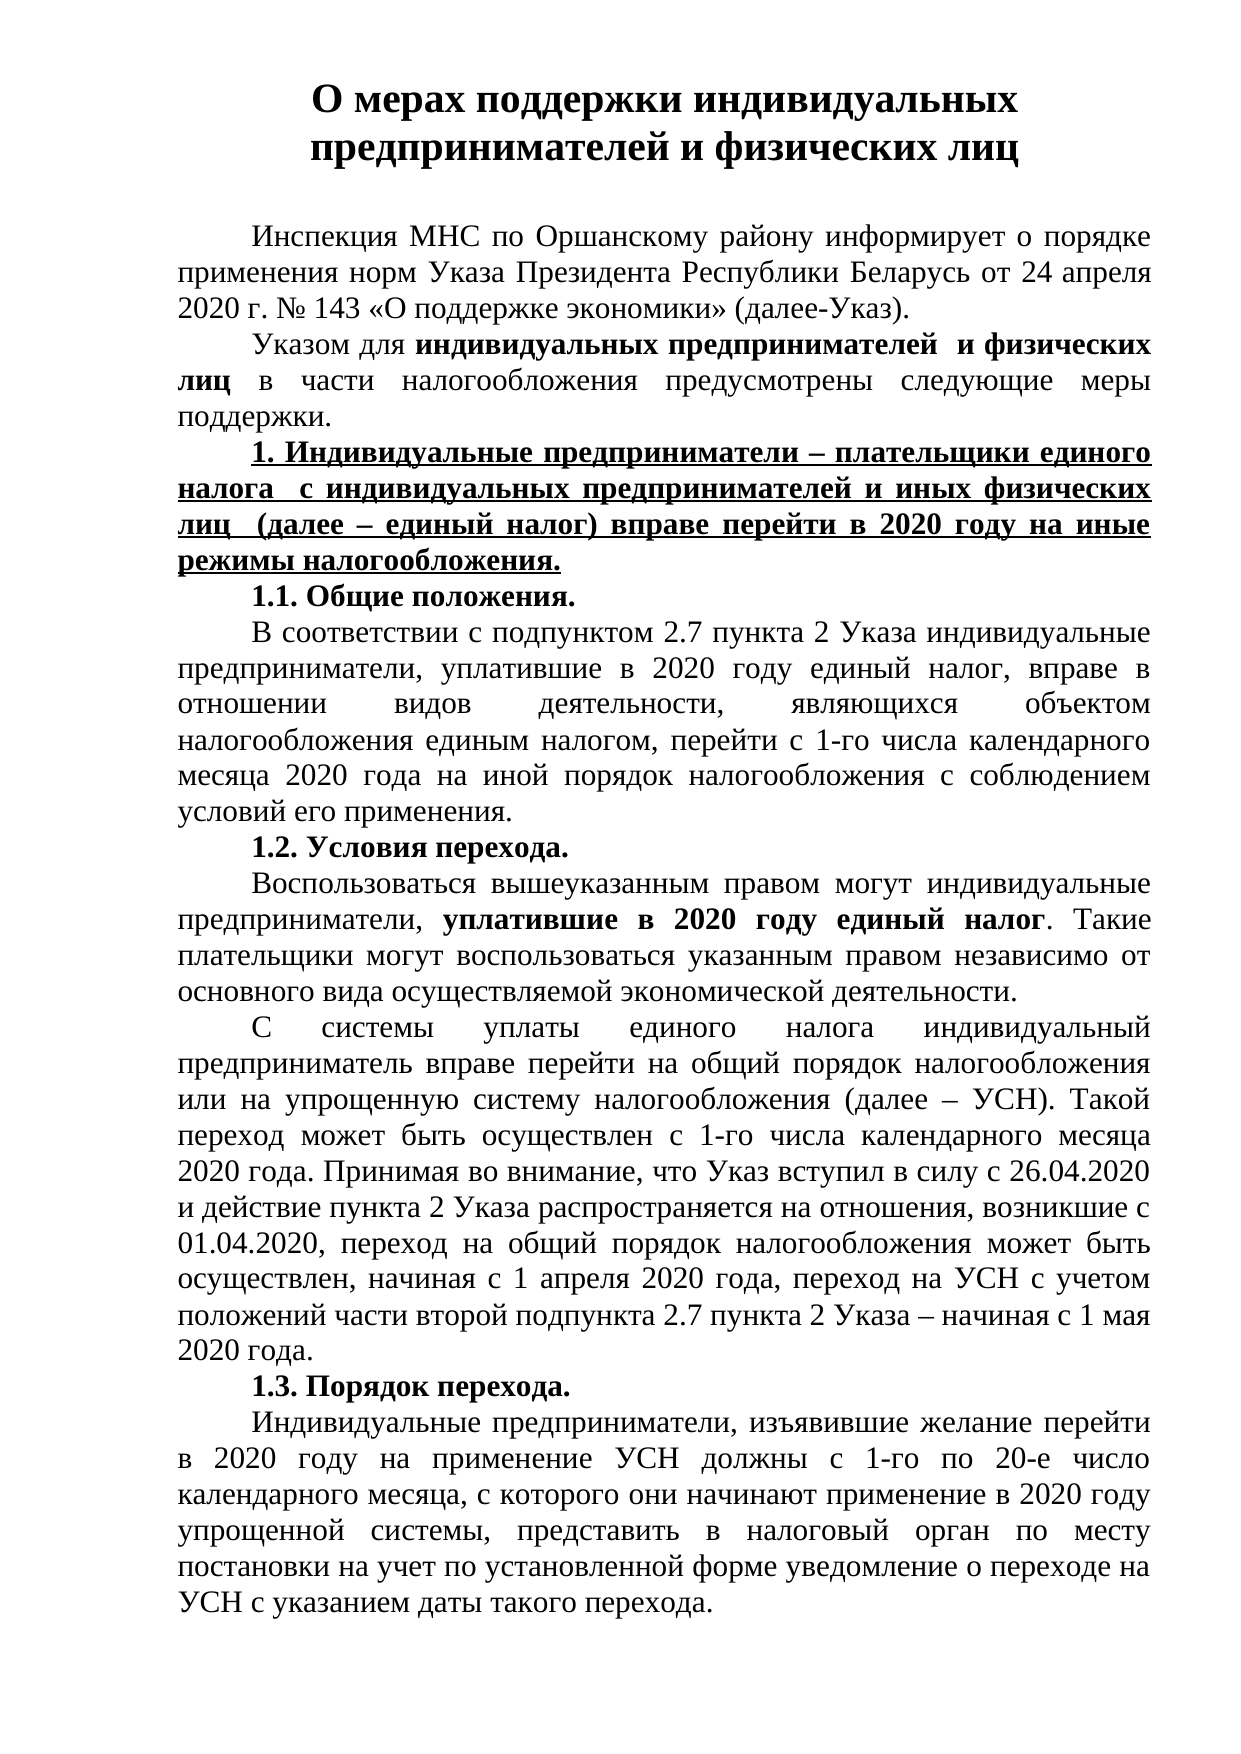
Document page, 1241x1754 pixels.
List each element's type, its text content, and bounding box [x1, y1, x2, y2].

text Указом для индивидуальных предпринимателей и физических лиц в части налогообложения предусмотрены следующие меры поддержки. [177, 325, 1152, 433]
text Воспользоваться вышеуказанным правом могут индивидуальные предприниматели, уплатившие в 2020 году единый налог. Такие плательщики могут воспользоваться указанным правом независимо от основного вида осуществляемой экономической деятельности. [177, 864, 1152, 1008]
text 1. Индивидуальные предприниматели – плательщики единого налога с индивидуальных предпринимателей и иных физических лиц (далее – единый налог) вправе перейти в 2020 году на иные режимы налогообложения. [177, 433, 1152, 500]
text 1.2. Условия перехода. [177, 828, 1152, 864]
text Индивидуальные предприниматели, изъявившие желание перейти в 2020 году на применение УСН должны с 1-го по 20-е число календарного месяца, с которого они начинают применение в 2020 году упрощенной системы, представить в налоговый орган по месту постановки на учет по установленной форме уведомление о переходе на УСН с указанием даты такого перехода. [177, 1403, 1152, 1619]
text О мерах поддержки индивидуальных предпринимателей и физических лиц [177, 74, 1152, 170]
text В соответствии с подпунктом 2.7 пункта 2 Указа индивидуальные предприниматели, уплатившие в 2020 году единый налог, вправе в отношении видов деятельности, являющихся объектом налогообложения единым налогом, перейти с 1-го числа календарного месяца 2020 года на иной порядок налогообложения с соблюдением условий его применения. [177, 613, 1152, 828]
text 1.1. Общие положения. [177, 577, 1152, 613]
text С системы уплаты единого налога индивидуальный предприниматель вправе перейти на общий порядок налогообложения или на упрощенную систему налогообложения (далее – УСН). Такой переход может быть осуществлен с 1-го числа календарного месяца 2020 года. Принимая во внимание, что Указ вступил в силу с 26.04.2020 и действие пункта 2 Указа распространяется на отношения, возникшие с 01.04.2020, переход на общий порядок налогообложения может быть осуществлен, начиная с 1 апреля 2020 года, переход на УСН с учетом положений части второй подпункта 2.7 пункта 2 Указа – начиная с 1 мая 2020 года. [177, 1008, 1152, 1368]
text 1. Индивидуальные предприниматели – плательщики единого налога с индивидуальных предпринимателей и иных физических лиц (далее – единый налог) вправе перейти в 2020 году на иные режимы налогообложения. [177, 501, 1152, 577]
text Инспекция МНС по Оршанскому району информирует о порядке применения норм Указа Президента Республики Беларусь от 24 апреля 2020 г. № 143 «О поддержке экономики» (далее-Указ). [177, 218, 1152, 325]
text 1.3. Порядок перехода. [177, 1368, 1152, 1403]
